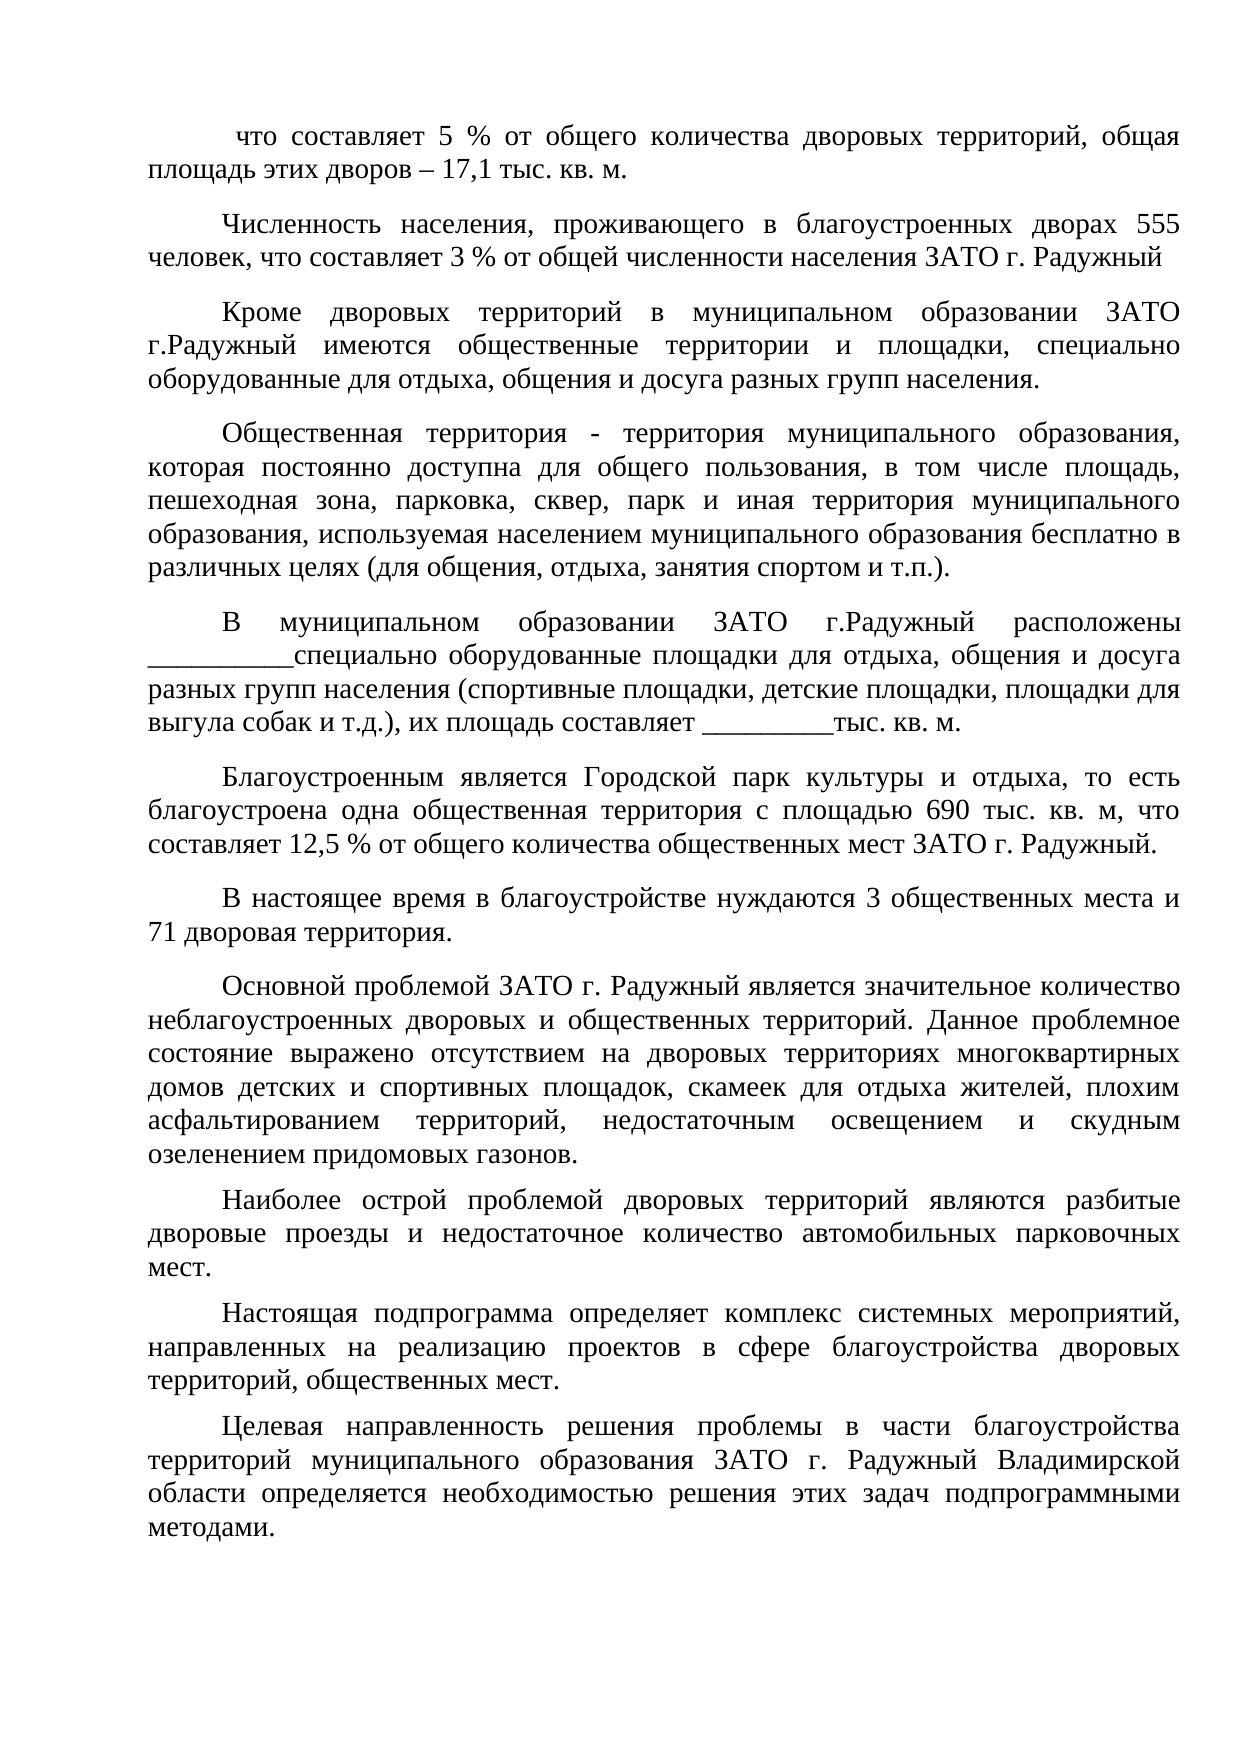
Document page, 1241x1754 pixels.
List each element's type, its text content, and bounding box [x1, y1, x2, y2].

text В настоящее время в благоустройстве нуждаются 3 общественных места и 71 дворовая территория. [148, 880, 1181, 947]
text Кроме дворовых территорий в муниципальном образовании ЗАТО г.Радужный имеются общественные территории и площадки, специально оборудованные для отдыха, общения и досуга разных групп населения. [148, 294, 1181, 394]
text Целевая направленность решения проблемы в части благоустройства территорий муниципального образования ЗАТО г. Радужный Владимирской области определяется необходимостью решения этих задач подпрограммными методами. [148, 1408, 1181, 1542]
text Основной проблемой ЗАТО г. Радужный является значительное количество неблагоустроенных дворовых и общественных территорий. Данное проблемное состояние выражено отсутствием на дворовых территориях многоквартирных домов детских и спортивных площадок, скамеек для отдыха жителей, плохим асфальтированием территорий, недостаточным освещением и скудным озеленением придомовых газонов. [148, 968, 1181, 1169]
text Настоящая подпрограмма определяет комплекс системных мероприятий, направленных на реализацию проектов в сфере благоустройства дворовых территорий, общественных мест. [148, 1295, 1181, 1396]
text Наиболее острой проблемой дворовых территорий являются разбитые дворовые проезды и недостаточное количество автомобильных парковочных мест. [148, 1182, 1181, 1283]
text что составляет 5 % от общего количества дворовых территорий, общая площадь этих дворов – 17,1 тыс. кв. м. [148, 118, 1181, 185]
text Благоустроенным является Городской парк культуры и отдыха, то есть благоустроена одна общественная территория с площадью 690 тыс. кв. м, что составляет 12,5 % от общего количества общественных мест ЗАТО г. Радужный. [148, 759, 1181, 859]
text Общественная территория - территория муниципального образования, которая постоянно доступна для общего пользования, в том числе площадь, пешеходная зона, парковка, сквер, парк и иная территория муниципального образования, используемая населением муниципального образования бесплатно в различных целях (для общения, отдыха, занятия спортом и т.п.). [148, 415, 1181, 583]
text В муниципальном образовании ЗАТО г.Радужный расположены __________специально оборудованные площадки для отдыха, общения и досуга разных групп населения (спортивные площадки, детские площадки, площадки для выгула собак и т.д.), их площадь составляет _________тыс. кв. м. [148, 604, 1181, 738]
text Численность населения, проживающего в благоустроенных дворах 555 человек, что составляет 3 % от общей численности населения ЗАТО г. Радужный [148, 206, 1181, 273]
